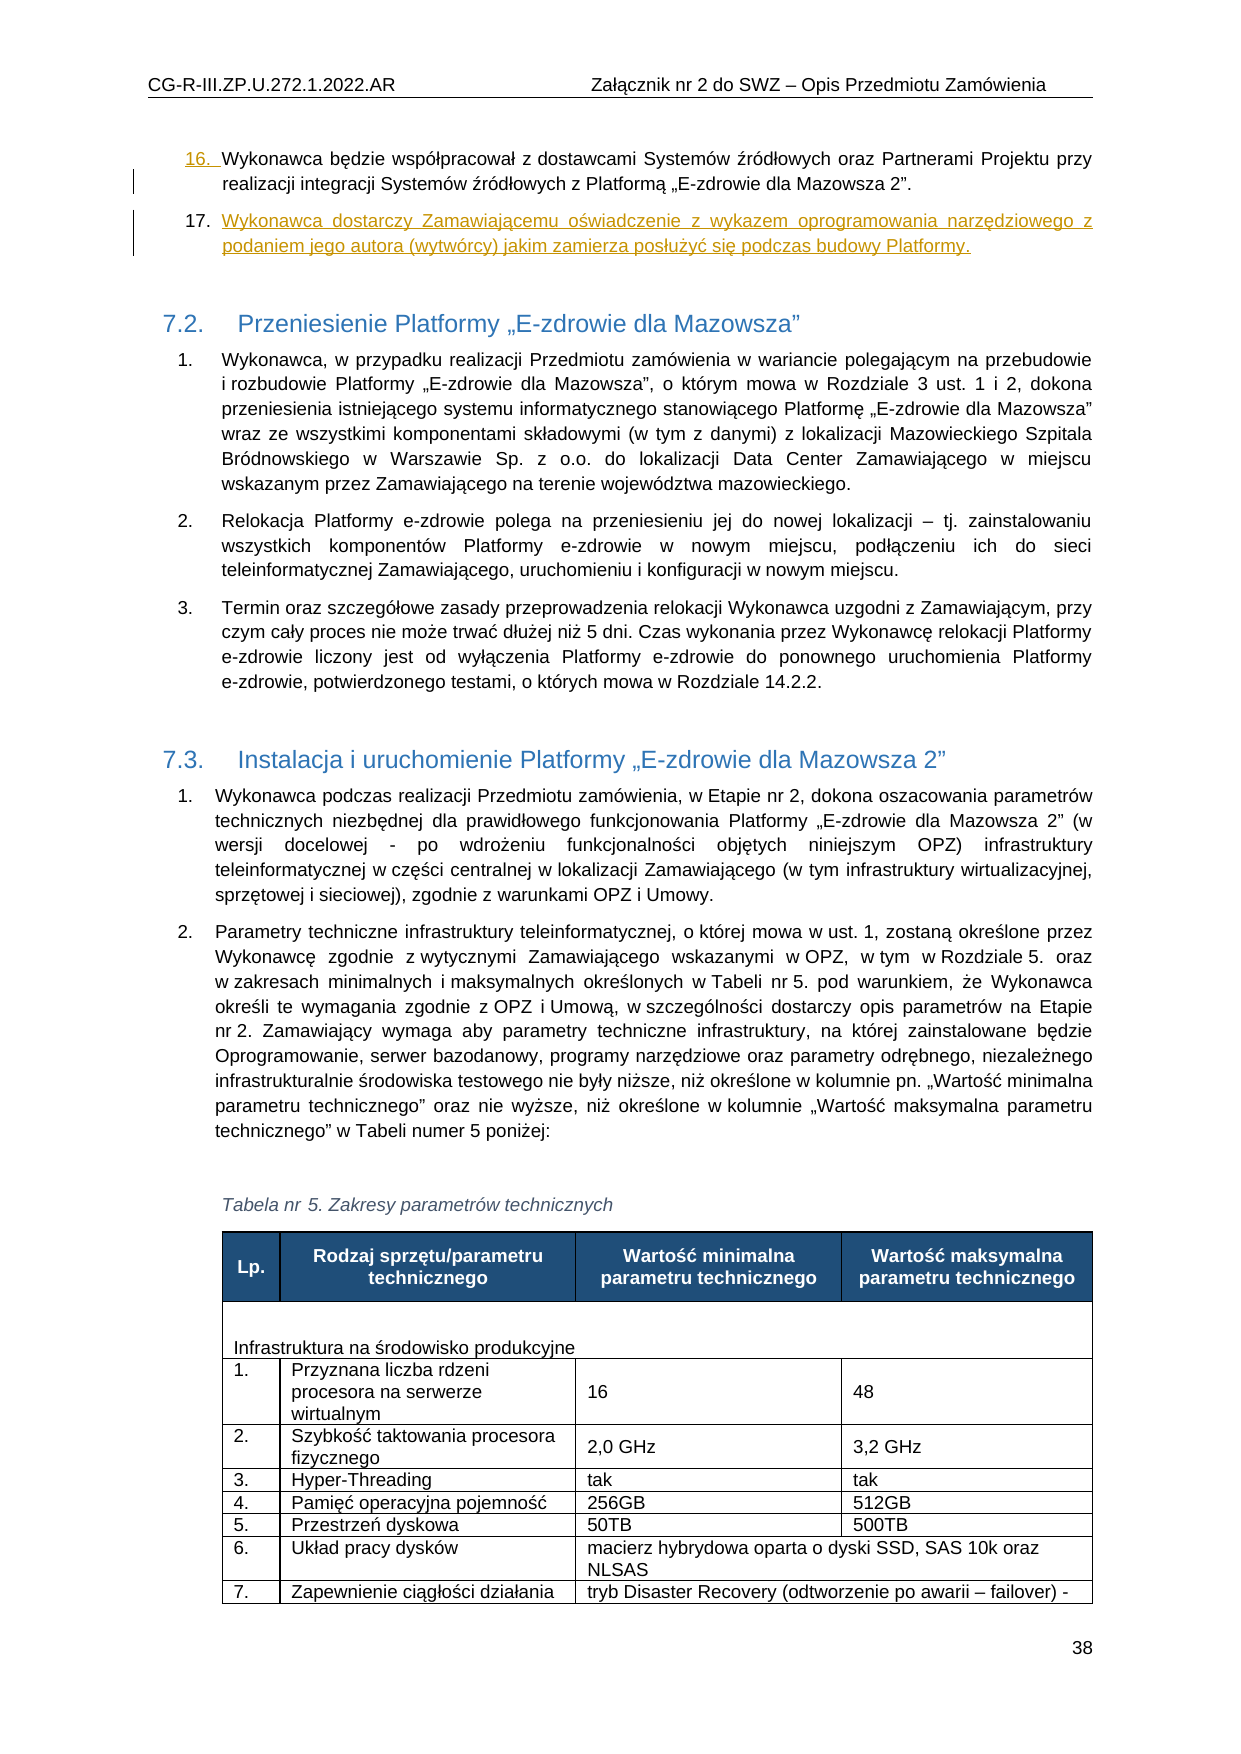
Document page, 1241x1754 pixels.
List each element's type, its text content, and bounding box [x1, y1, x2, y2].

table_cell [576, 1581, 1092, 1603]
list Wykonawca, w przypadku realizacji Przedmiotu zamówienia w wariancie polegającym na przebudowie i rozbudowie Platformy „E-zdrowie dla Mazowsza”, o którym mowa w Rozdziale 3 ust. 1 i 2, dokona przeniesienia istniejącego systemu informatycznego stanowiącego Platformę „E-zdrowie dla Mazowsza” wraz ze wszystkimi komponentami składowymi (w tym z danymi) z lokalizacji Mazowieckiego Szpitala Bródnowskiego w Warszawie Sp. z o.o. do lokalizacji Data Center Zamawiającego w miejscu wskazanym przez Zamawiającego na terenie województwa mazowieckiego. [177, 348, 1093, 494]
table_cell 5. [223, 1514, 279, 1536]
table_cell tak [576, 1469, 841, 1491]
subtitle Przeniesienie Platformy „E-zdrowie dla Mazowsza” [162, 309, 1093, 338]
table_cell 48 [842, 1359, 1092, 1424]
table_cell macierz hybrydowa oparta o dyski SSD, SAS 10k oraz NLSAS [576, 1537, 1092, 1580]
table_cell 6. [223, 1537, 279, 1580]
table_header Wartość maksymalna parametru technicznego [842, 1233, 1092, 1301]
table_cell Infrastruktura na środowisko produkcyjne [223, 1302, 1092, 1358]
table_cell tak [842, 1469, 1092, 1491]
list Parametry techniczne infrastruktury teleinformatycznej, o której mowa w ust. 1, zostaną określone przez Wykonawcę zgodnie z wytycznymi Zamawiającego wskazanymi w OPZ, w tym w Rozdziale 5. oraz w zakresach minimalnych i maksymalnych określonych w Tabeli nr 5. pod warunkiem, że Wykonawca określi te wymagania zgodnie z OPZ i Umową, w szczególności dostarczy opis parametrów na Etapie nr 2. Zamawiający wymaga aby parametry techniczne infrastruktury, na której zainstalowane będzie Oprogramowanie, serwer bazodanowy, programy narzędziowe oraz parametry odrębnego, niezależnego infrastrukturalnie środowiska testowego nie były niższe, niż określone w kolumnie pn. „Wartość minimalna parametru technicznego” oraz nie wyższe, niż określone w kolumnie „Wartość maksymalna parametru technicznego” w Tabeli numer 5 poniżej: [177, 921, 1093, 1141]
table_header Rodzaj sprzętu/parametru technicznego [281, 1233, 575, 1301]
list Relokacja Platformy e-zdrowie polega na przeniesieniu jej do nowej lokalizacji – tj. zainstalowaniu wszystkich komponentów Platformy e-zdrowie w nowym miejscu, podłączeniu ich do sieci teleinformatycznej Zamawiającego, uruchomieniu i konfiguracji w nowym miejscu. [177, 509, 1093, 581]
subtitle Instalacja i uruchomienie Platformy „E-zdrowie dla Mazowsza 2” [162, 745, 1093, 774]
table_cell 4. [223, 1492, 279, 1513]
table_cell 2,0 GHz [576, 1425, 841, 1468]
table_cell 500TB [842, 1514, 1092, 1536]
table_cell 3. [223, 1469, 279, 1491]
table_cell Układ pracy dysków [281, 1537, 575, 1580]
list Wykonawca podczas realizacji Przedmiotu zamówienia, w Etapie nr 2, dokona oszacowania parametrów technicznych niezbędnej dla prawidłowego funkcjonowania Platformy „E-zdrowie dla Mazowsza 2” (w wersji docelowej - po wdrożeniu funkcjonalności objętych niniejszym OPZ) infrastruktury teleinformatycznej w części centralnej w lokalizacji Zamawiającego (w tym infrastruktury wirtualizacyjnej, sprzętowej i sieciowej), zgodnie z warunkami OPZ i Umowy. [177, 785, 1093, 905]
table_cell 256GB [576, 1492, 841, 1513]
table_header Wartość minimalna parametru technicznego [576, 1233, 841, 1301]
list Wykonawca będzie współpracował z dostawcami Systemów źródłowych oraz Partnerami Projektu przy realizacji integracji Systemów źródłowych z Platformą „E-zdrowie dla Mazowsza 2”. [185, 148, 1093, 194]
list Termin oraz szczegółowe zasady przeprowadzenia relokacji Wykonawca uzgodni z Zamawiającym, przy czym cały proces nie może trwać dłużej niż 5 dni. Czas wykonania przez Wykonawcę relokacji Platformy e-zdrowie liczony jest od wyłączenia Platformy e-zdrowie do ponownego uruchomienia Platformy e-zdrowie, potwierdzonego testami, o których mowa w Rozdziale 14.2.2. [177, 596, 1093, 692]
table_cell Przyznana liczba rdzeni procesora na serwerze wirtualnym [281, 1359, 575, 1424]
table_cell Przestrzeń dyskowa [281, 1514, 575, 1536]
table_cell 2. [223, 1425, 279, 1468]
table_cell 3,2 GHz [842, 1425, 1092, 1468]
table_cell 50TB [576, 1514, 841, 1536]
table_cell 7. [223, 1581, 279, 1603]
table_cell Hyper-Threading [281, 1469, 575, 1491]
table_cell Szybkość taktowania procesora fizycznego [281, 1425, 575, 1468]
table_cell Pamięć operacyjna pojemność [281, 1492, 575, 1513]
table_cell 512GB [842, 1492, 1092, 1513]
table_header Lp. [223, 1233, 279, 1301]
table_cell 16 [576, 1359, 841, 1424]
text Tabela nr 5. Zakresy parametrów technicznych [221, 1194, 1093, 1216]
table_cell 1. [223, 1359, 279, 1424]
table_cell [281, 1581, 575, 1603]
